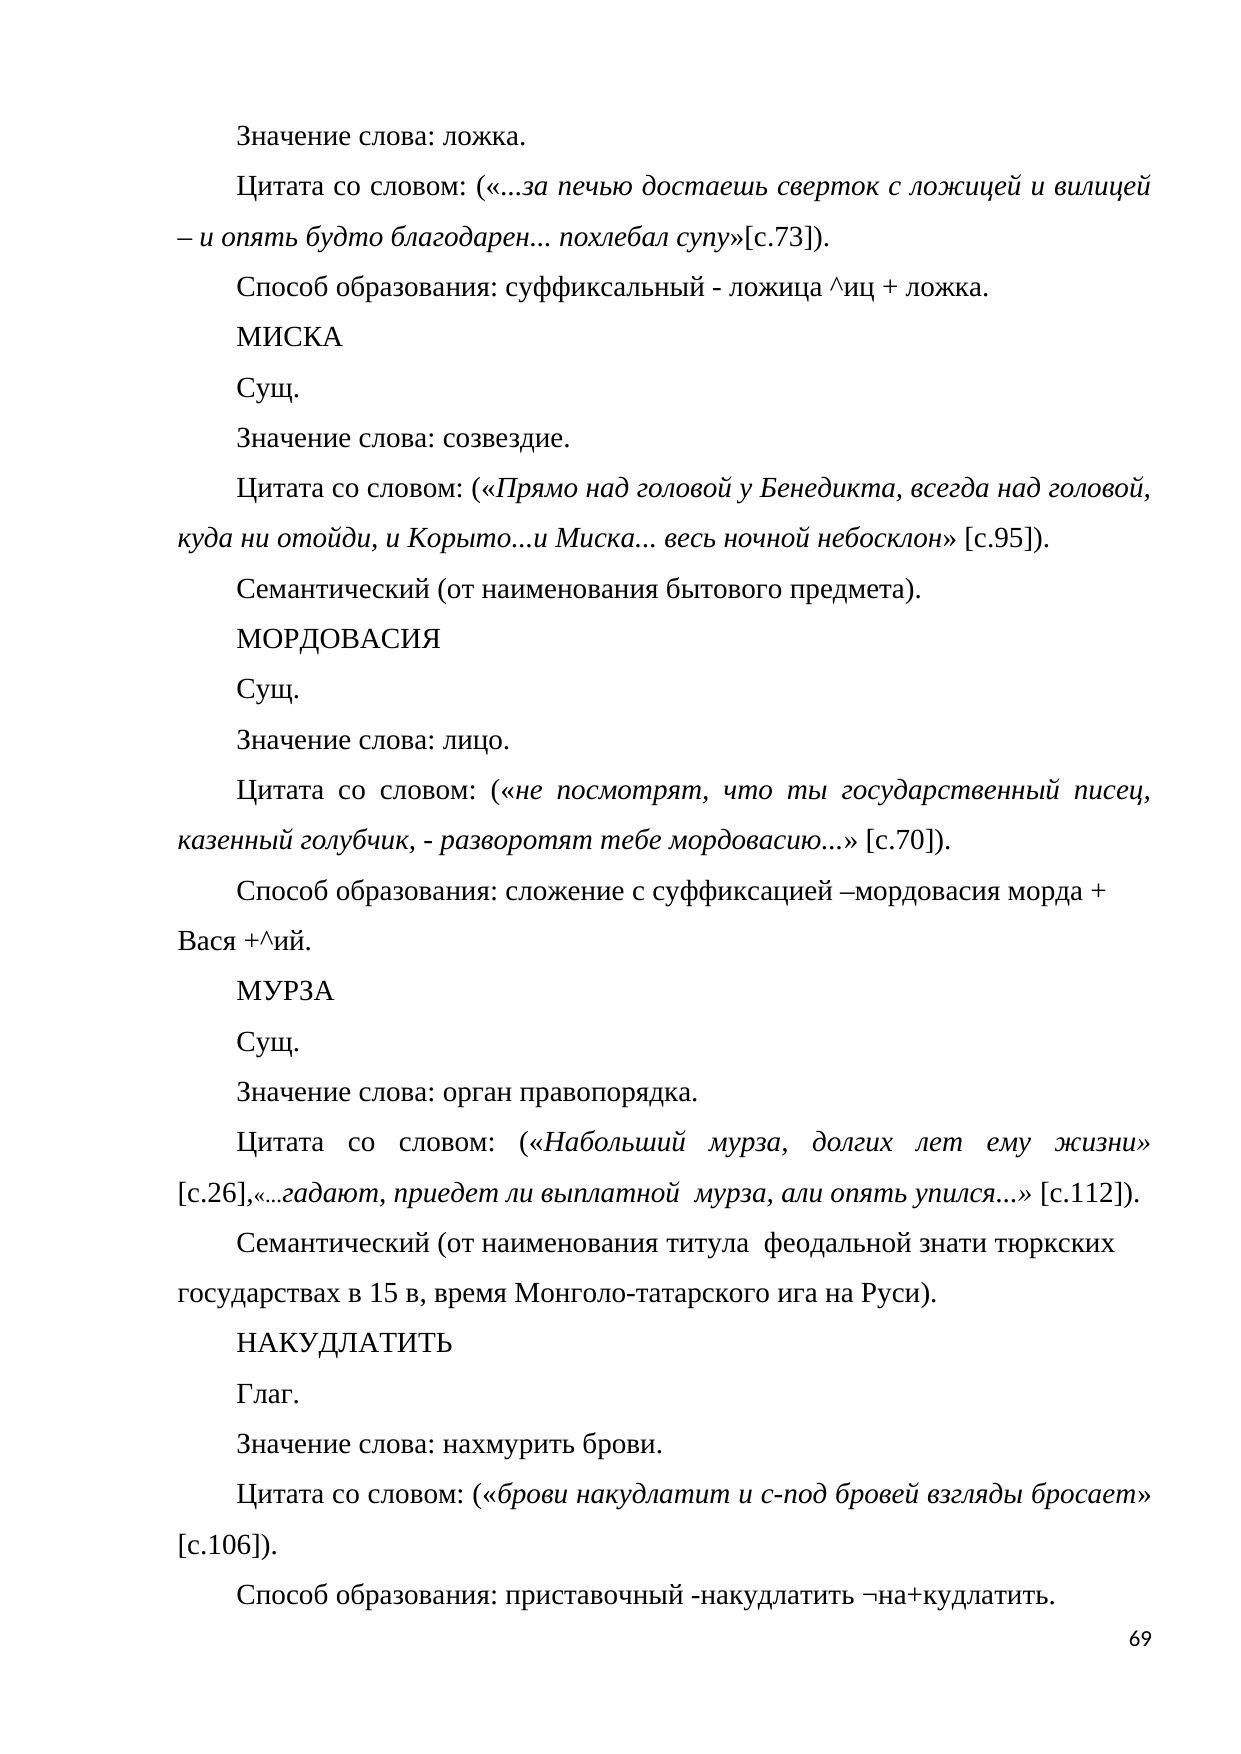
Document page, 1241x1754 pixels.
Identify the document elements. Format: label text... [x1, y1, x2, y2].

text Значение слова: ложка. [177, 118, 1152, 152]
text Значение слова: нахмурить брови. [177, 1426, 1152, 1460]
text НАКУДЛАТИТЬ [177, 1326, 1152, 1359]
text Глаг. [177, 1376, 1152, 1409]
text Значение слова: лицо. [177, 722, 1152, 755]
text Способ образования: приставочный -накудлатить ¬на+кудлатить. [177, 1577, 1152, 1611]
text Способ образования: суффиксальный - ложица ^иц + ложка. [177, 269, 1152, 303]
text Цитата со словом: («Набольший мурза, долгих лет ему жизни» [с.26],«...гадают, приедет ли выплатной мурза, али опять упился...» [с.112]). [177, 1124, 1152, 1208]
text Цитата со словом: («не посмотрят, что ты государственный писец, казенный голубчик, - разворотят тебе мордовасию...» [с.70]). [177, 772, 1152, 856]
text Семантический (от наименования бытового предмета). [177, 571, 1152, 604]
text Цитата со словом: («брови накудлатит и с-под бровей взгляды бросает» [с.106]). [177, 1477, 1152, 1560]
text МОРДОВАСИЯ [177, 621, 1152, 655]
text Значение слова: орган правопорядка. [177, 1074, 1152, 1108]
text МИСКА [177, 319, 1152, 353]
text Цитата со словом: («Прямо над головой у Бенедикта, всегда над головой, куда ни отойди, и Корыто...и Миска... весь ночной небосклон» [с.95]). [177, 470, 1152, 554]
text Семантический (от наименования титула феодальной знати тюркских государствах в 15 в, время Монголо-татарского ига на Руси). [177, 1225, 1152, 1309]
text Сущ. [177, 672, 1152, 705]
text Способ образования: сложение с суффиксацией –мордовасия морда + Вася +^ий. [177, 873, 1152, 957]
text Значение слова: созвездие. [177, 420, 1152, 453]
text Сущ. [177, 1024, 1152, 1057]
text Сущ. [177, 370, 1152, 403]
text МУРЗА [177, 973, 1152, 1007]
text Цитата со словом: («...за печью достаешь сверток с ложицей и вилицей – и опять будто благодарен... похлебал супу»[с.73]). [177, 168, 1152, 252]
